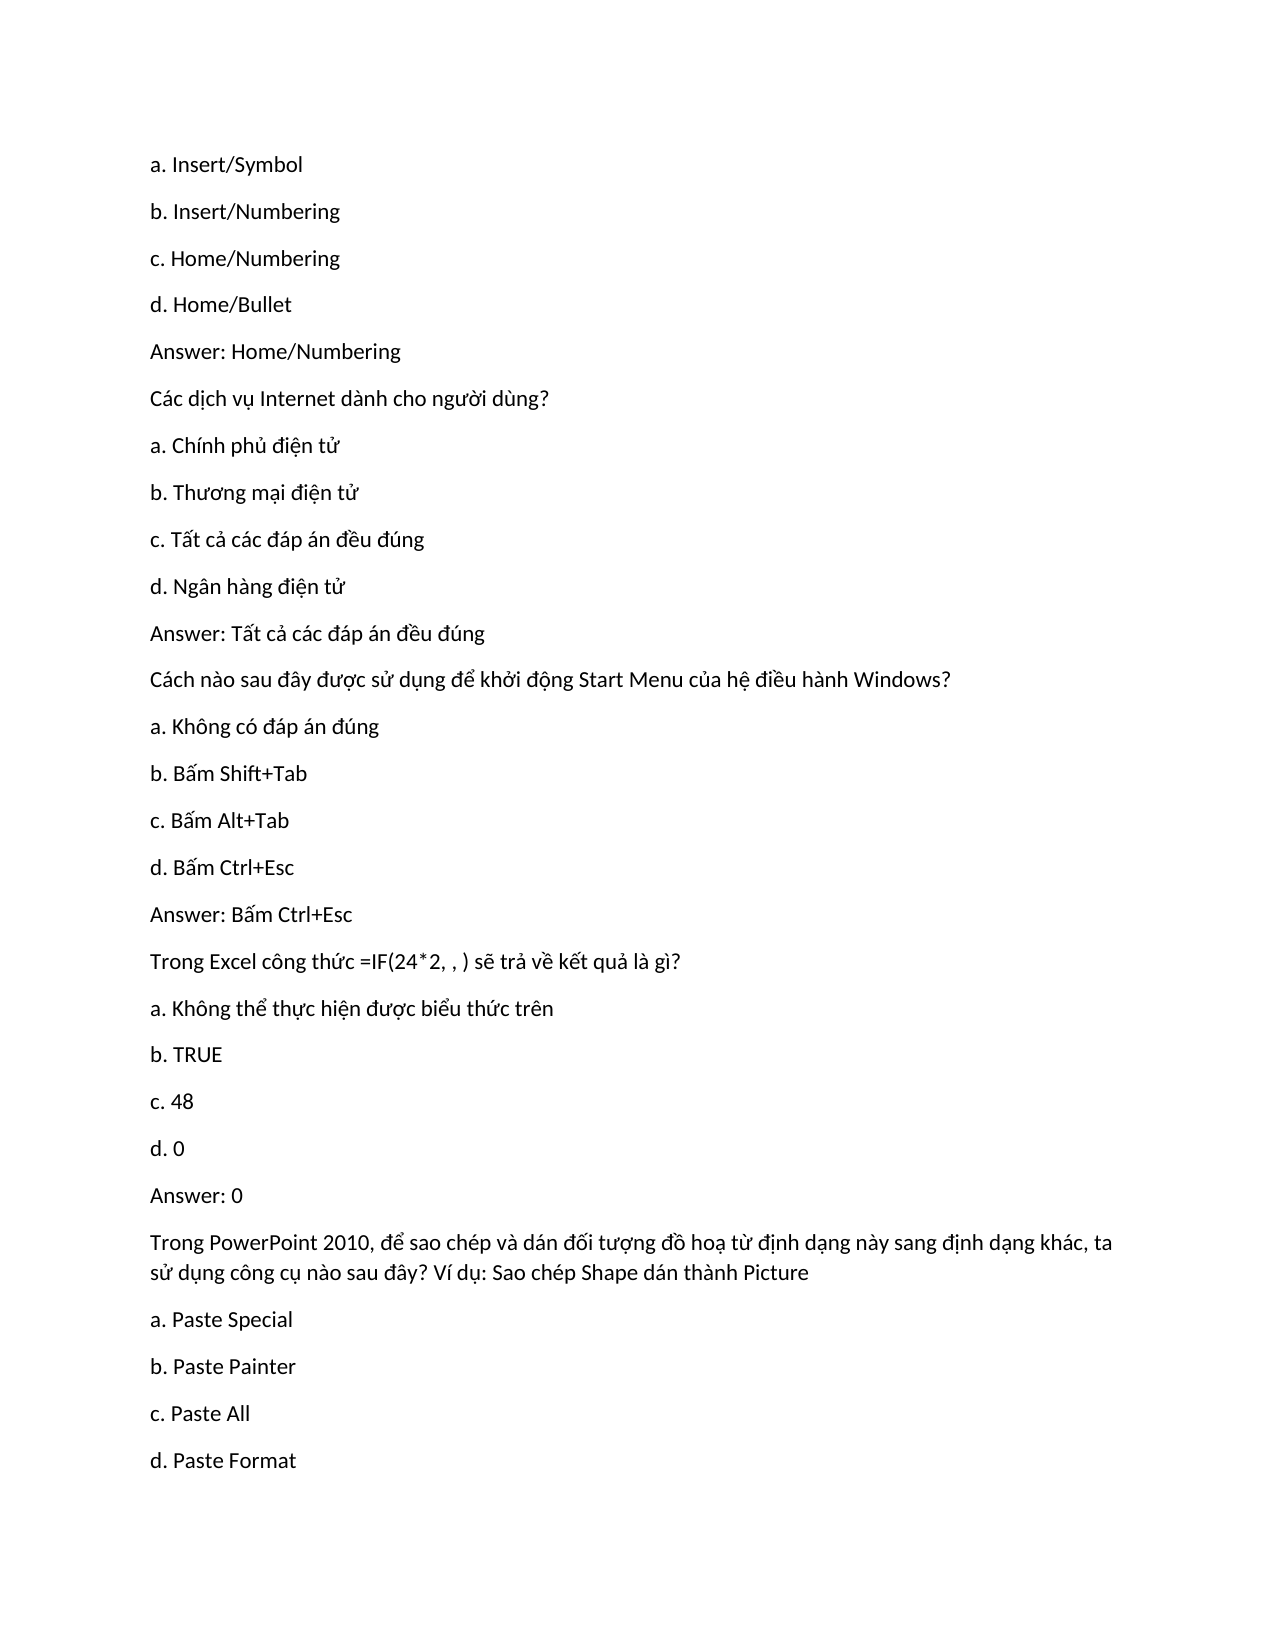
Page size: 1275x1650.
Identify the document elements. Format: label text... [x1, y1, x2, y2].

text b. Insert/Numbering [150, 197, 1125, 225]
text a. Không có đáp án đúng [150, 712, 1125, 741]
text Các dịch vụ Internet dành cho người dùng? [150, 384, 1125, 412]
text c. 48 [150, 1087, 1125, 1116]
text a. Chính phủ điện tử [150, 431, 1125, 459]
text b. Paste Painter [150, 1352, 1125, 1380]
text Answer: 0 [150, 1181, 1125, 1209]
text a. Paste Special [150, 1305, 1125, 1333]
text Answer: Bấm Ctrl+Esc [150, 900, 1125, 928]
text b. Thương mại điện tử [150, 478, 1125, 506]
text Answer: Home/Numbering [150, 337, 1125, 366]
text c. Paste All [150, 1399, 1125, 1427]
text d. Ngân hàng điện tử [150, 572, 1125, 600]
text d. Paste Format [150, 1446, 1125, 1474]
text d. 0 [150, 1134, 1125, 1162]
text Trong Excel công thức =IF(24*2, , ) sẽ trả về kết quả là gì? [150, 947, 1125, 975]
text Answer: Tất cả các đáp án đều đúng [150, 619, 1125, 647]
text a. Không thể thực hiện được biểu thức trên [150, 994, 1125, 1022]
text c. Home/Numbering [150, 244, 1125, 272]
text d. Home/Bullet [150, 291, 1125, 319]
text b. TRUE [150, 1041, 1125, 1069]
text c. Bấm Alt+Tab [150, 806, 1125, 834]
text Trong PowerPoint 2010, để sao chép và dán đối tượng đồ hoạ từ định dạng này sang định dạng khác, ta sử dụng công cụ nào sau đây? Ví dụ: Sao chép Shape dán thành Picture [150, 1228, 1125, 1286]
text a. Insert/Symbol [150, 150, 1125, 178]
text Cách nào sau đây được sử dụng để khởi động Start Menu của hệ điều hành Windows? [150, 666, 1125, 694]
text d. Bấm Ctrl+Esc [150, 853, 1125, 881]
text b. Bấm Shift+Tab [150, 759, 1125, 787]
text c. Tất cả các đáp án đều đúng [150, 525, 1125, 553]
